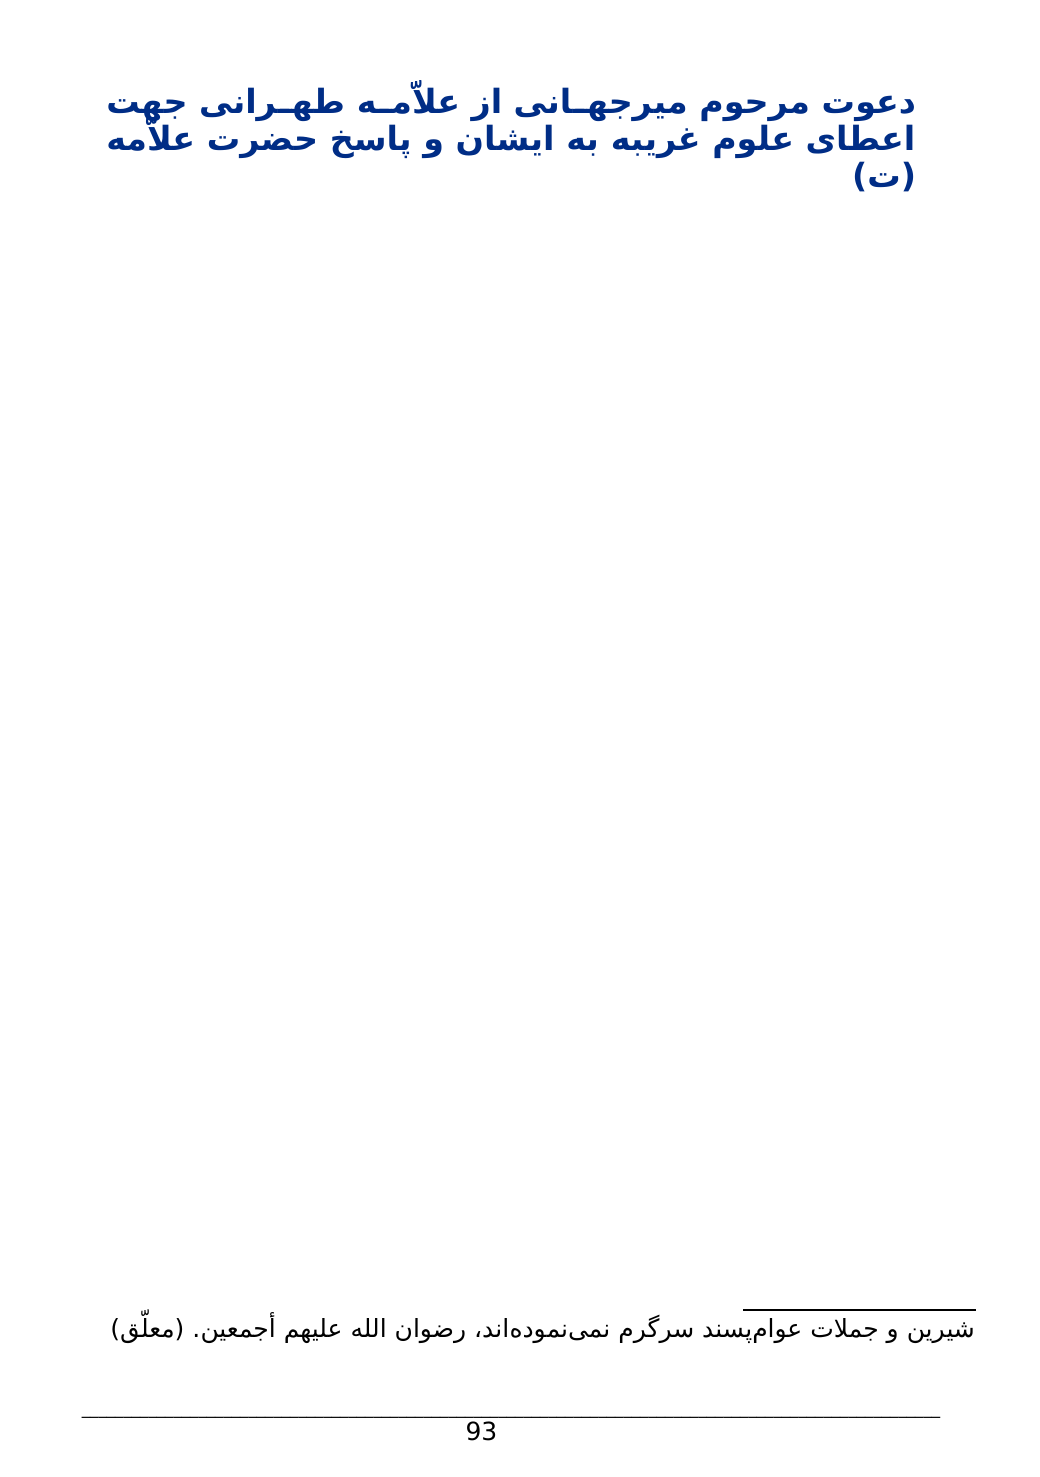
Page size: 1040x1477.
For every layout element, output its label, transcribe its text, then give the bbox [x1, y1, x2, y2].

subtitle دعوت مرحوم میرجهانی از علاّمه طهرانی جهت اعطای علوم غریبه به ایشان و پاسخ حضرت علاّمه (ت) [106, 84, 916, 195]
